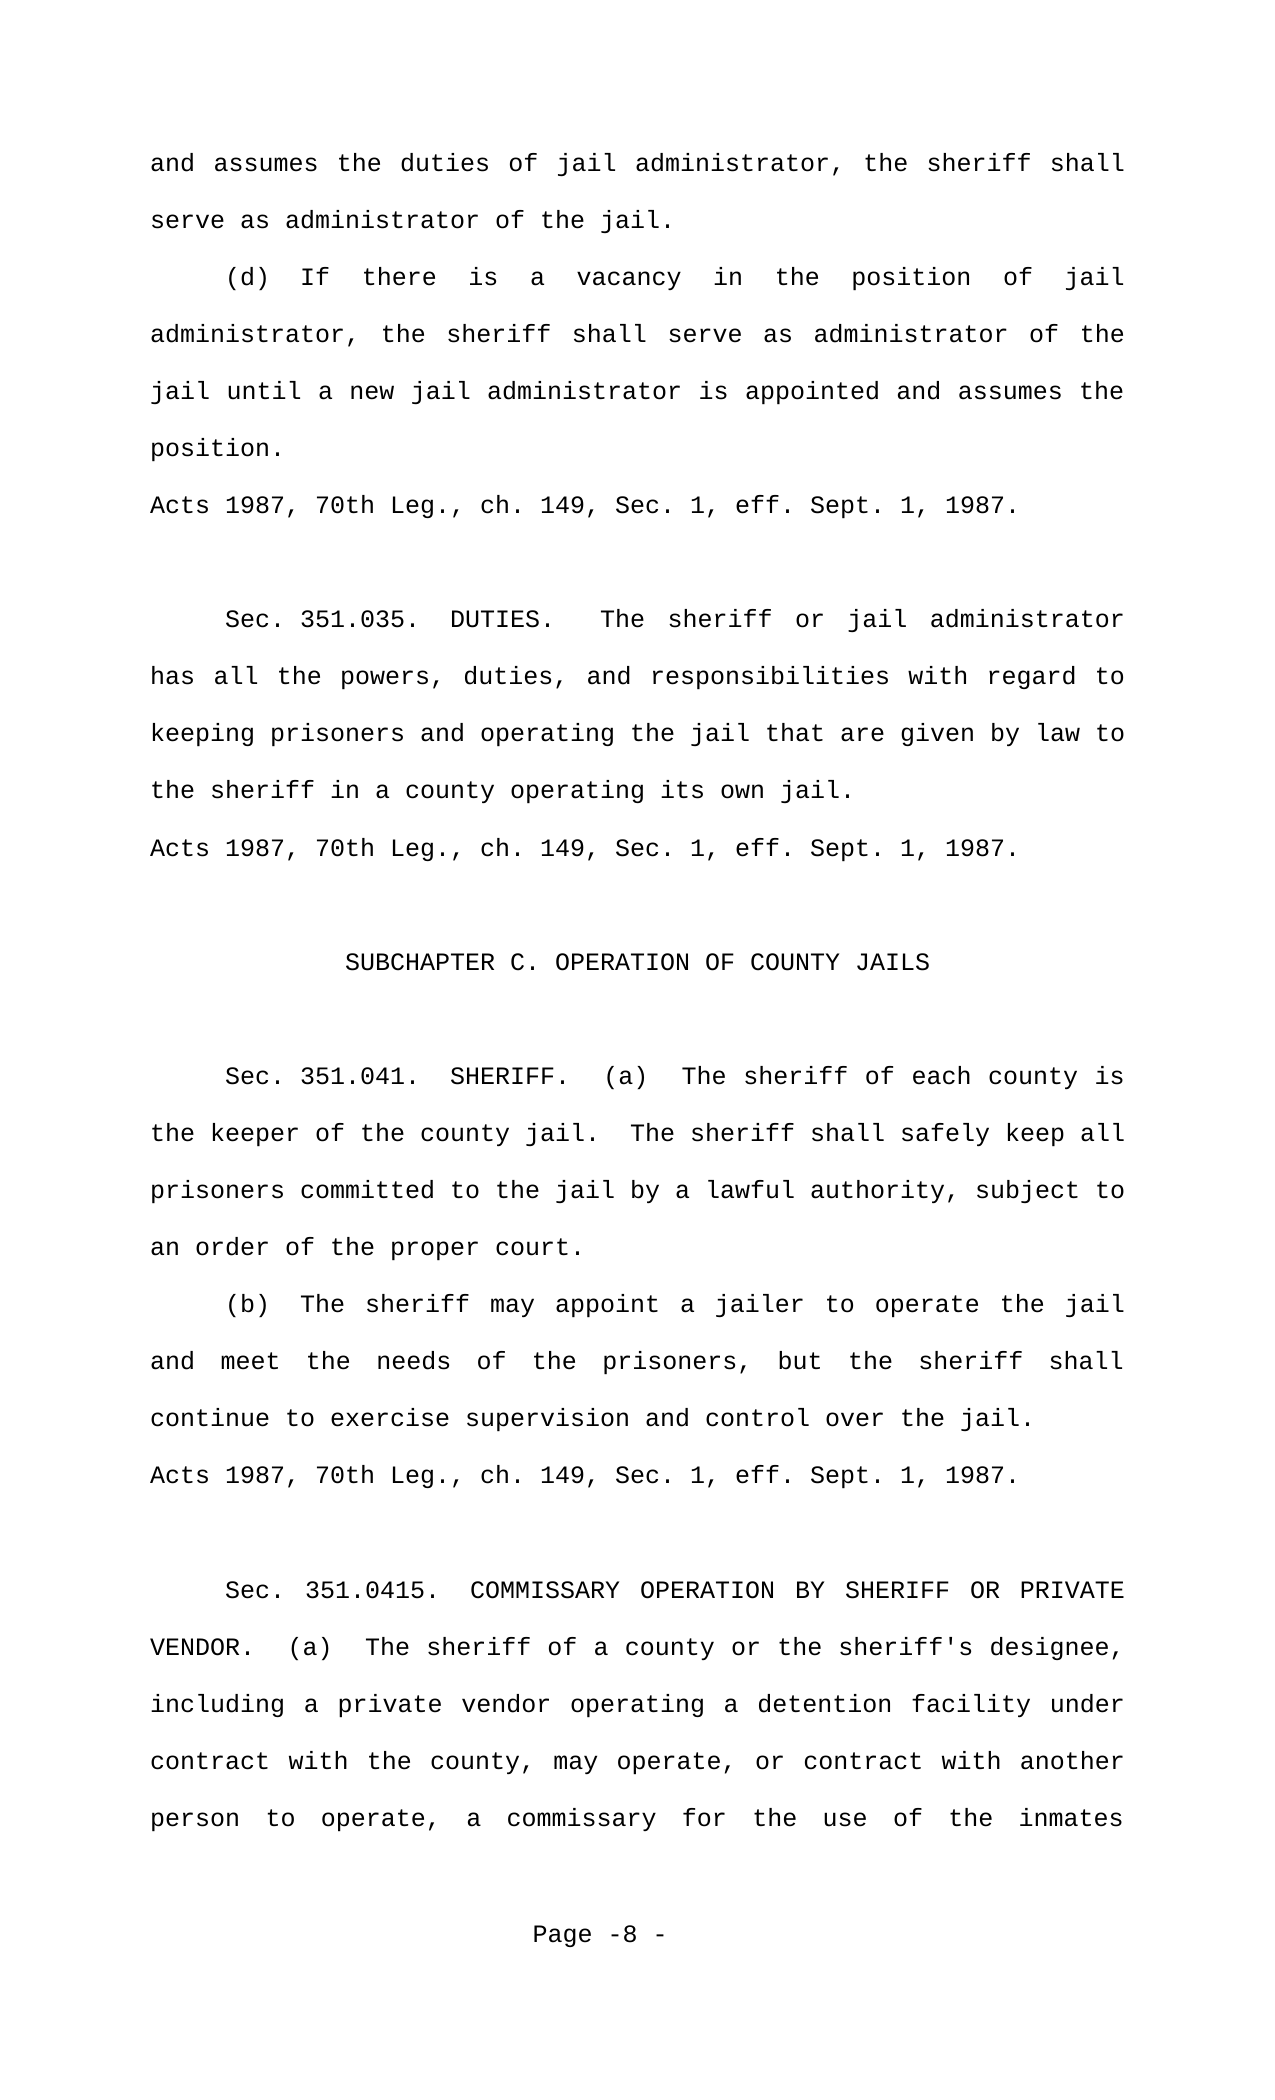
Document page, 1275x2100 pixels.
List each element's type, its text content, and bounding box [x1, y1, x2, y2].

text (d) If there is a vacancy in the position of jail administrator, the sheriff shall serve as administrator of the jail until a new jail administrator is appointed and assumes the position. [150, 264, 1125, 464]
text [150, 150, 1125, 236]
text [150, 1577, 1125, 1834]
text Sec. 351.041. SHERIFF. (a) The sheriff of each county is the keeper of the county jail. The sheriff shall safely keep all prisoners committed to the jail by a lawful authority, subject to an order of the proper court. [150, 1063, 1125, 1263]
text (b) The sheriff may appoint a jailer to operate the jail and meet the needs of the prisoners, but the sheriff shall continue to exercise supervision and control over the jail. [150, 1292, 1125, 1434]
text Acts 1987, 70th Leg., ch. 149, Sec. 1, eff. Sept. 1, 1987. [150, 1463, 1125, 1491]
text Acts 1987, 70th Leg., ch. 149, Sec. 1, eff. Sept. 1, 1987. [150, 492, 1125, 521]
text Sec. 351.035. DUTIES. The sheriff or jail administrator has all the powers, duties, and responsibilities with regard to keeping prisoners and operating the jail that are given by law to the sheriff in a county operating its own jail. [150, 607, 1125, 806]
text Acts 1987, 70th Leg., ch. 149, Sec. 1, eff. Sept. 1, 1987. [150, 835, 1125, 863]
text SUBCHAPTER C. OPERATION OF COUNTY JAILS [150, 949, 1125, 978]
